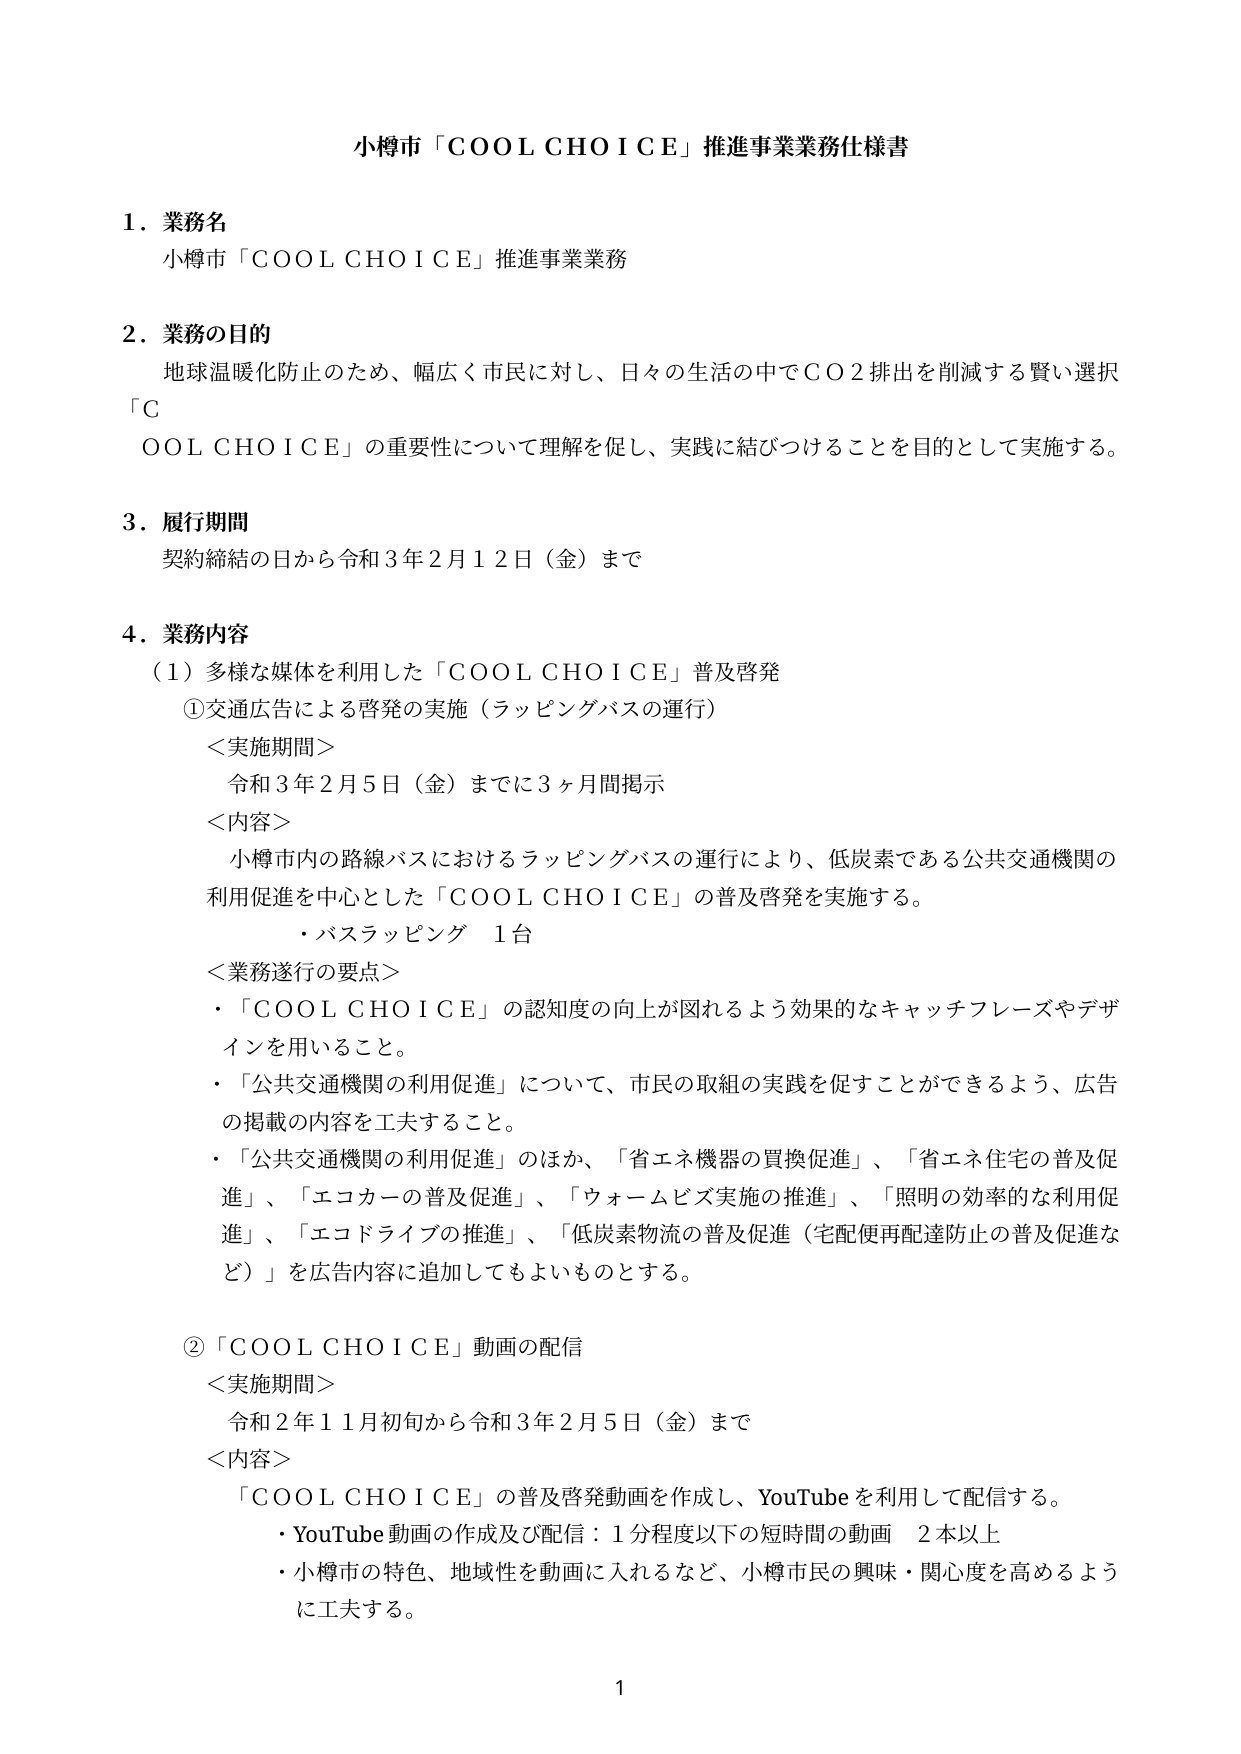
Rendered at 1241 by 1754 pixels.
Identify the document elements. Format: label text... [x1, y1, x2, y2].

text ①交通広告による啓発の実施（ラッピングバスの運行） [118, 689, 1122, 727]
text 小樽市内の路線バスにおけるラッピングバスの運行により、低炭素である公共交通機関の利用促進を中心とした「ＣＯＯＬ ＣＨＯＩＣＥ」の普及啓発を実施する。 [118, 839, 1122, 914]
text ・「公共交通機関の利用促進」について、市民の取組の実践を促すことができるよう、広告の掲載の内容を工夫すること。 [207, 1064, 1122, 1139]
text ・「ＣＯＯＬ ＣＨＯＩＣＥ」の認知度の向上が図れるよう効果的なキャッチフレーズやデザインを用いること。 [118, 989, 1122, 1064]
text ＜実施期間＞ [118, 727, 1122, 764]
text （１）多様な媒体を利用した「ＣＯＯＬ ＣＨＯＩＣＥ」普及啓発 [118, 652, 1122, 689]
text ３．履行期間 [118, 502, 1122, 539]
text ４．業務内容 [118, 614, 1122, 652]
text ２．業務の目的 [118, 314, 1122, 352]
text １．業務名 [118, 202, 1122, 239]
text 令和３年２月５日（金）までに３ヶ月間掲示 [118, 764, 1122, 802]
text ②「ＣＯＯＬ ＣＨＯＩＣＥ」動画の配信 [118, 1327, 1122, 1364]
text ・YouTube動画の作成及び配信：１分程度以下の短時間の動画 ２本以上 [118, 1514, 1122, 1552]
text 「ＣＯＯＬ ＣＨＯＩＣＥ」の普及啓発動画を作成し、YouTubeを利用して配信する。 [118, 1477, 1122, 1514]
text ＯＯＬ ＣＨＯＩＣＥ」の重要性について理解を促し、実践に結びつけることを目的として実施する。 [118, 427, 1122, 464]
text ・小樽市の特色、地域性を動画に入れるなど、小樽市民の興味・関心度を高めるように工夫する。 [271, 1552, 1122, 1627]
text ＜業務遂行の要点＞ [118, 952, 1122, 989]
text 契約締結の日から令和３年２月１２日（金）まで [118, 539, 1122, 577]
text 小樽市「ＣＯＯＬ ＣＨＯＩＣＥ」推進事業業務仕様書 [118, 127, 1122, 164]
text ＜実施期間＞ [118, 1364, 1122, 1402]
text ・「公共交通機関の利用促進」のほか、「省エネ機器の買換促進」、「省エネ住宅の普及促進」、「エコカーの普及促進」、「ウォームビズ実施の推進」、「照明の効率的な利用促進」、「エコドライブの推進」、「低炭素物流の普及促進（宅配便再配達防止の普及促進など）」を広告内容に追加してもよいものとする。 [206, 1139, 1122, 1289]
text ・バスラッピング １台 [118, 914, 1122, 952]
text 小樽市「ＣＯＯＬ ＣＨＯＩＣＥ」推進事業業務 [118, 239, 1122, 277]
text 令和２年１１月初旬から令和３年２月５日（金）まで [118, 1402, 1122, 1439]
text ＜内容＞ [118, 1439, 1122, 1477]
text 地球温暖化防止のため、幅広く市民に対し、日々の生活の中でＣＯ２排出を削減する賢い選択「Ｃ [118, 352, 1122, 427]
text ＜内容＞ [118, 802, 1122, 839]
